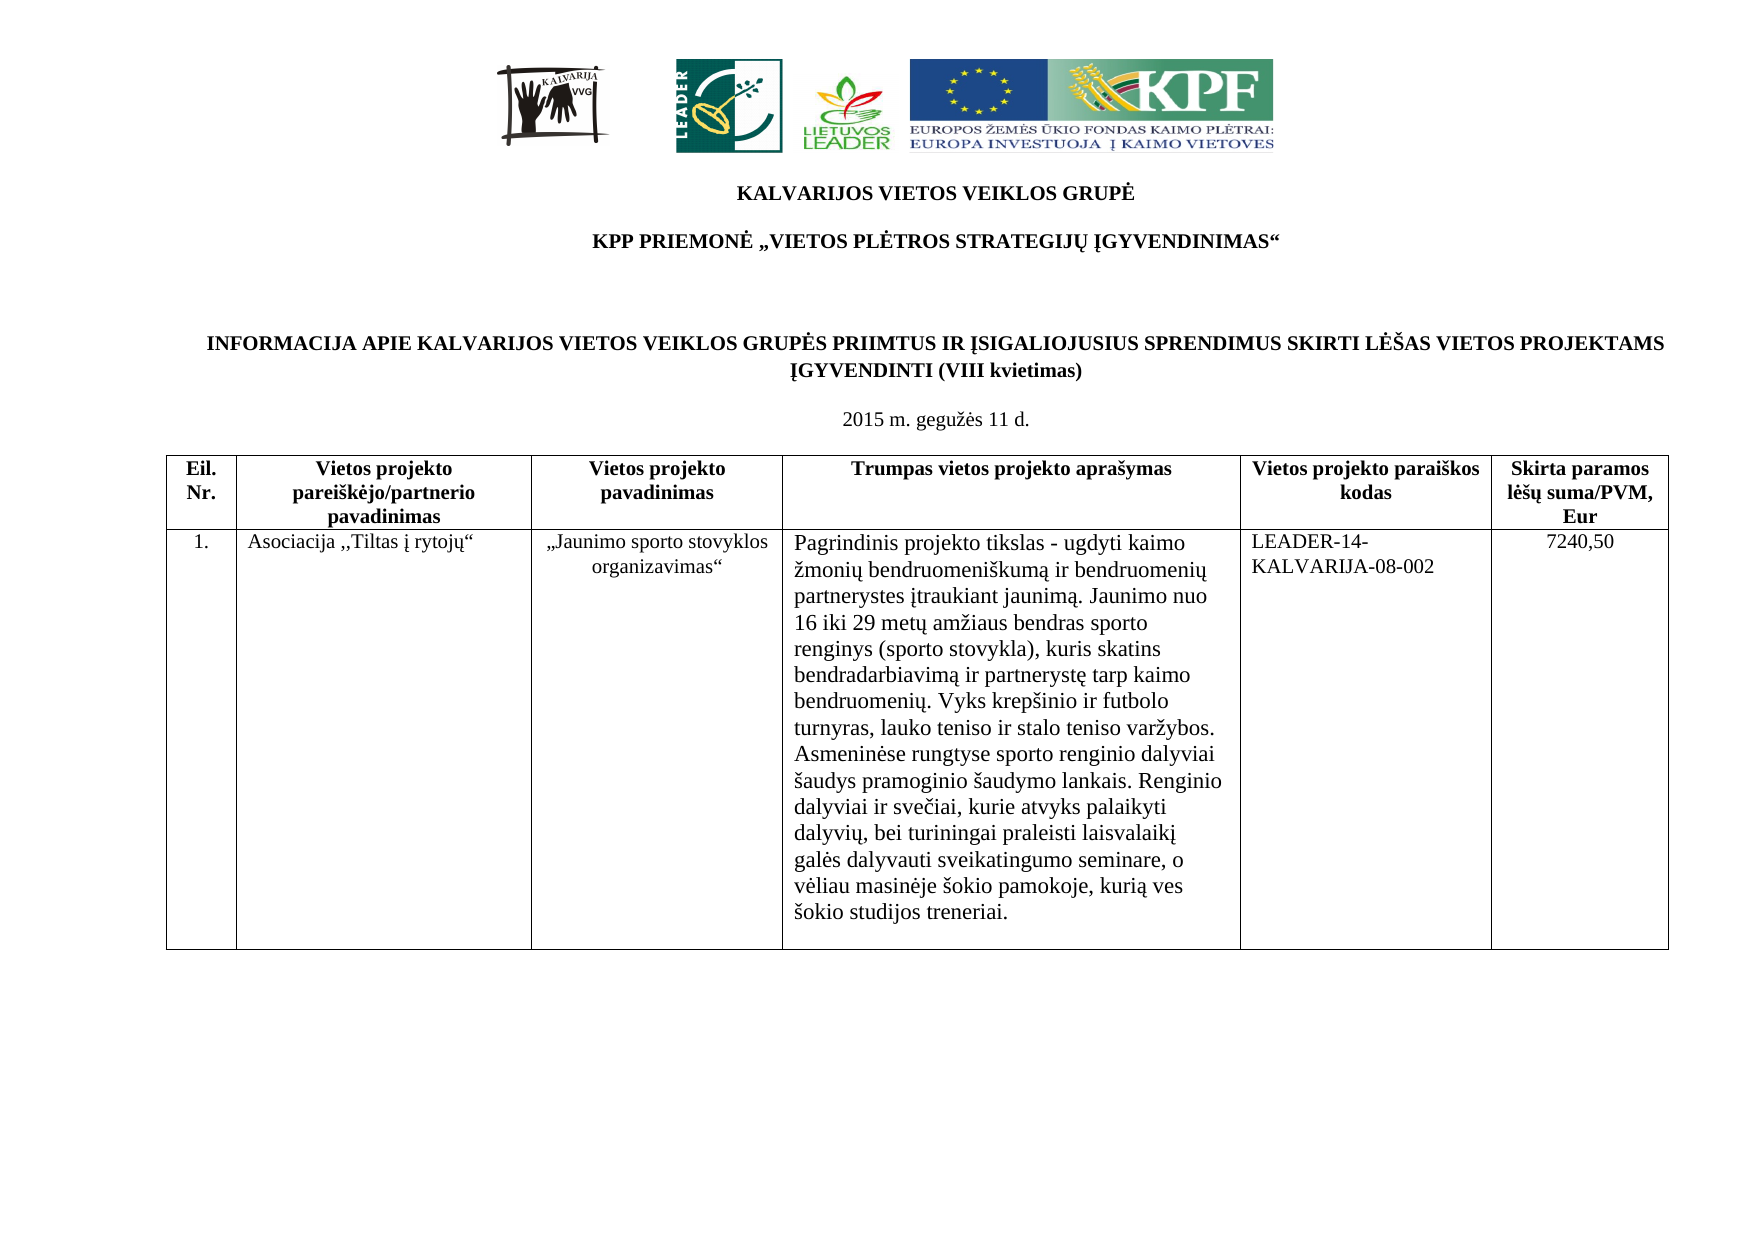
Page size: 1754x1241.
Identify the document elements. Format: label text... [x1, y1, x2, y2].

text INFORMACIJA APIE KALVARIJOS VIETOS VEIKLOS GRUPĖS PRIIMTUS IR ĮSIGALIOJUSIUS SPRENDIMUS SKIRTI LĖŠAS VIETOS PROJEKTAMS ĮGYVENDINTI (VIII kvietimas) [177, 331, 1695, 382]
table_header Vietos projekto paraiškos kodas [1241, 456, 1491, 528]
picture [497, 65, 610, 146]
text 2015 m. gegužės 11 d. [177, 407, 1695, 431]
table_header Eil. Nr. [167, 456, 236, 528]
table_cell „Jaunimo sporto stovyklos organizavimas“ [532, 530, 782, 949]
table_cell 1. [167, 530, 236, 949]
table_header Skirta paramos lėšų suma/PVM, Eur [1492, 456, 1668, 528]
picture [909, 59, 1274, 153]
table_header Vietos projekto pareiškėjo/partnerio pavadinimas [237, 456, 531, 528]
table_cell Asociacija ,,Tiltas į rytojų“ [237, 530, 531, 949]
table_cell LEADER-14-KALVARIJA-08-002 [1241, 530, 1491, 949]
text KPP PRIEMONĖ „VIETOS PLĖTROS STRATEGIJŲ ĮGYVENDINIMAS“ [177, 229, 1695, 253]
table_cell 7240,50 [1492, 530, 1668, 949]
table_cell Pagrindinis projekto tikslas - ugdyti kaimo žmonių bendruomeniškumą ir bendruomenių partnerystes įtraukiant jaunimą. Jaunimo nuo 16 iki 29 metų amžiaus bendras sporto renginys (sporto stovykla), kuris skatins bendradarbiavimą ir partnerystę tarp kaimo bendruomenių. Vyks krepšinio ir futbolo turnyras, lauko teniso ir stalo teniso varžybos. Asmeninėse rungtyse sporto renginio dalyviai šaudys pramoginio šaudymo lankais. Renginio dalyviai ir svečiai, kurie atvyks palaikyti dalyvių, bei turiningai praleisti laisvalaikį galės dalyvauti sveikatingumo seminare, o vėliau masinėje šokio pamokoje, kurią ves šokio studijos treneriai. [783, 530, 1240, 949]
table_header Vietos projekto pavadinimas [532, 456, 782, 528]
text KALVARIJOS VIETOS VEIKLOS GRUPĖ [177, 181, 1695, 205]
picture [676, 59, 783, 153]
table_header Trumpas vietos projekto aprašymas [783, 456, 1240, 528]
